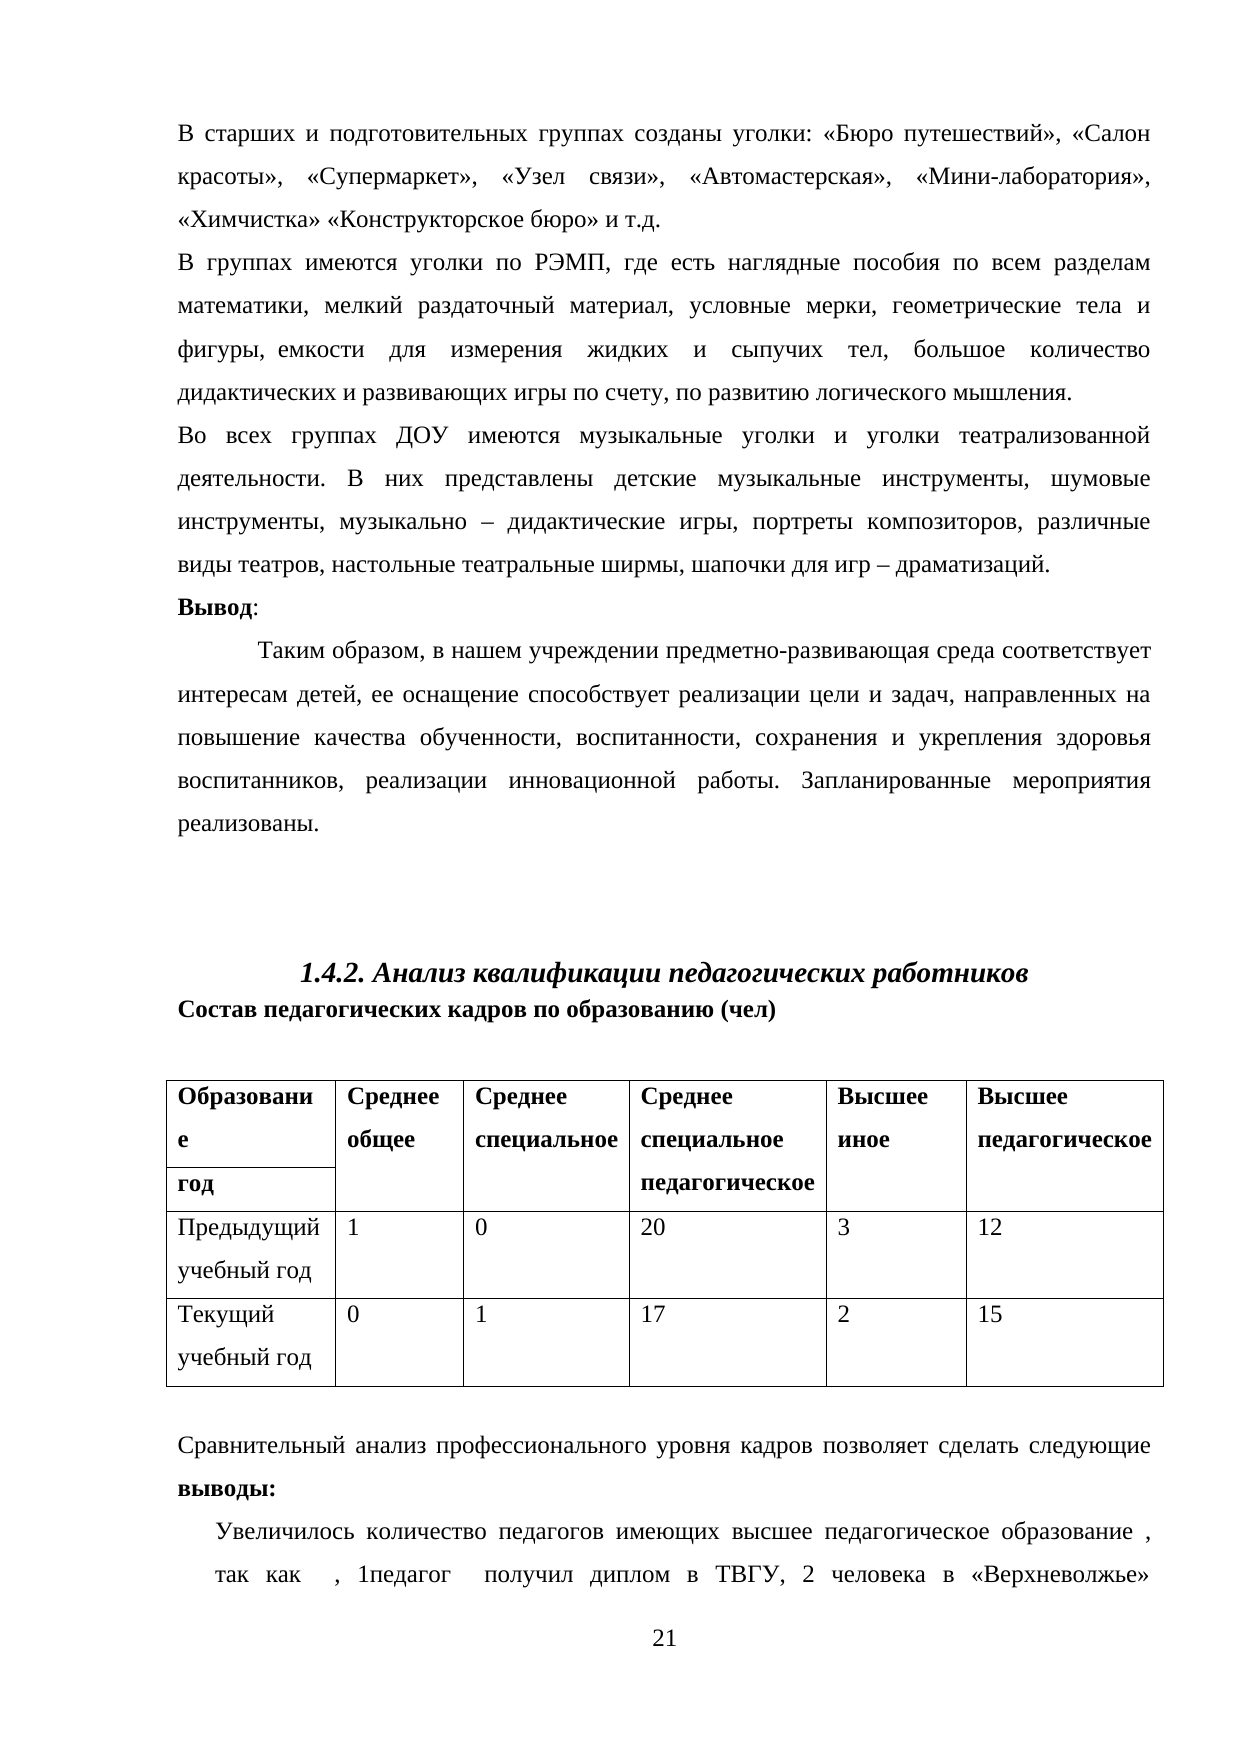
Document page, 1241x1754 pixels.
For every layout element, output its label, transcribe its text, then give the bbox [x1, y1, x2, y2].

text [215, 1516, 1152, 1588]
table_cell 20 [630, 1212, 826, 1298]
table_header Среднее общее [336, 1081, 463, 1211]
table_header Высшее иное [827, 1081, 966, 1211]
table_header Среднее специальное [464, 1081, 629, 1211]
table_cell год [167, 1168, 335, 1211]
text Во всех группах ДОУ имеются музыкальные уголки и уголки театрализованной деятельности. В них представлены детские музыкальные инструменты, шумовые инструменты, музыкально – дидактические игры, портреты композиторов, различные виды театров, настольные театральные ширмы, шапочки для игр – драматизаций. [177, 420, 1152, 578]
table_cell Текущий учебный год [167, 1299, 335, 1386]
table_cell Предыдущий учебный год [167, 1212, 335, 1298]
table_cell 0 [336, 1299, 463, 1386]
subtitle 1.4.2. Анализ квалификации педагогических работников [177, 955, 1152, 989]
table_cell 1 [464, 1299, 629, 1386]
table_cell 3 [827, 1212, 966, 1298]
text Таким образом, в нашем учреждении предметно-развивающая среда соответствует интересам детей, ее оснащение способствует реализации цели и задач, направленных на повышение качества обученности, воспитанности, сохранения и укрепления здоровья воспитанников, реализации инновационной работы. Запланированные мероприятия реализованы. [177, 636, 1152, 837]
text В старших и подготовительных группах созданы уголки: «Бюро путешествий», «Салон красоты», «Супермаркет», «Узел связи», «Автомастерская», «Мини-лаборатория», «Химчистка» «Конструкторское бюро» и т.д. [177, 118, 1152, 233]
table_cell 15 [967, 1299, 1163, 1386]
text Вывод: [177, 592, 1152, 621]
table_header Высшее педагогическое [967, 1081, 1163, 1211]
table_cell 2 [827, 1299, 966, 1386]
table_cell 0 [464, 1212, 629, 1298]
table_cell 17 [630, 1299, 826, 1386]
table_header Среднее специальное педагогическое [630, 1081, 826, 1211]
table_cell 1 [336, 1212, 463, 1298]
text Состав педагогических кадров по образованию (чел) [177, 994, 1152, 1022]
text Сравнительный анализ профессионального уровня кадров позволяет сделать следующие выводы: [177, 1430, 1152, 1502]
table_header Образование [167, 1081, 335, 1167]
table_cell 12 [967, 1212, 1163, 1298]
text В группах имеются уголки по РЭМП, где есть наглядные пособия по всем разделам математики, мелкий раздаточный материал, условные мерки, геометрические тела и фигуры, емкости для измерения жидких и сыпучих тел, большое количество дидактических и развивающих игры по счету, по развитию логического мышления. [177, 247, 1152, 406]
